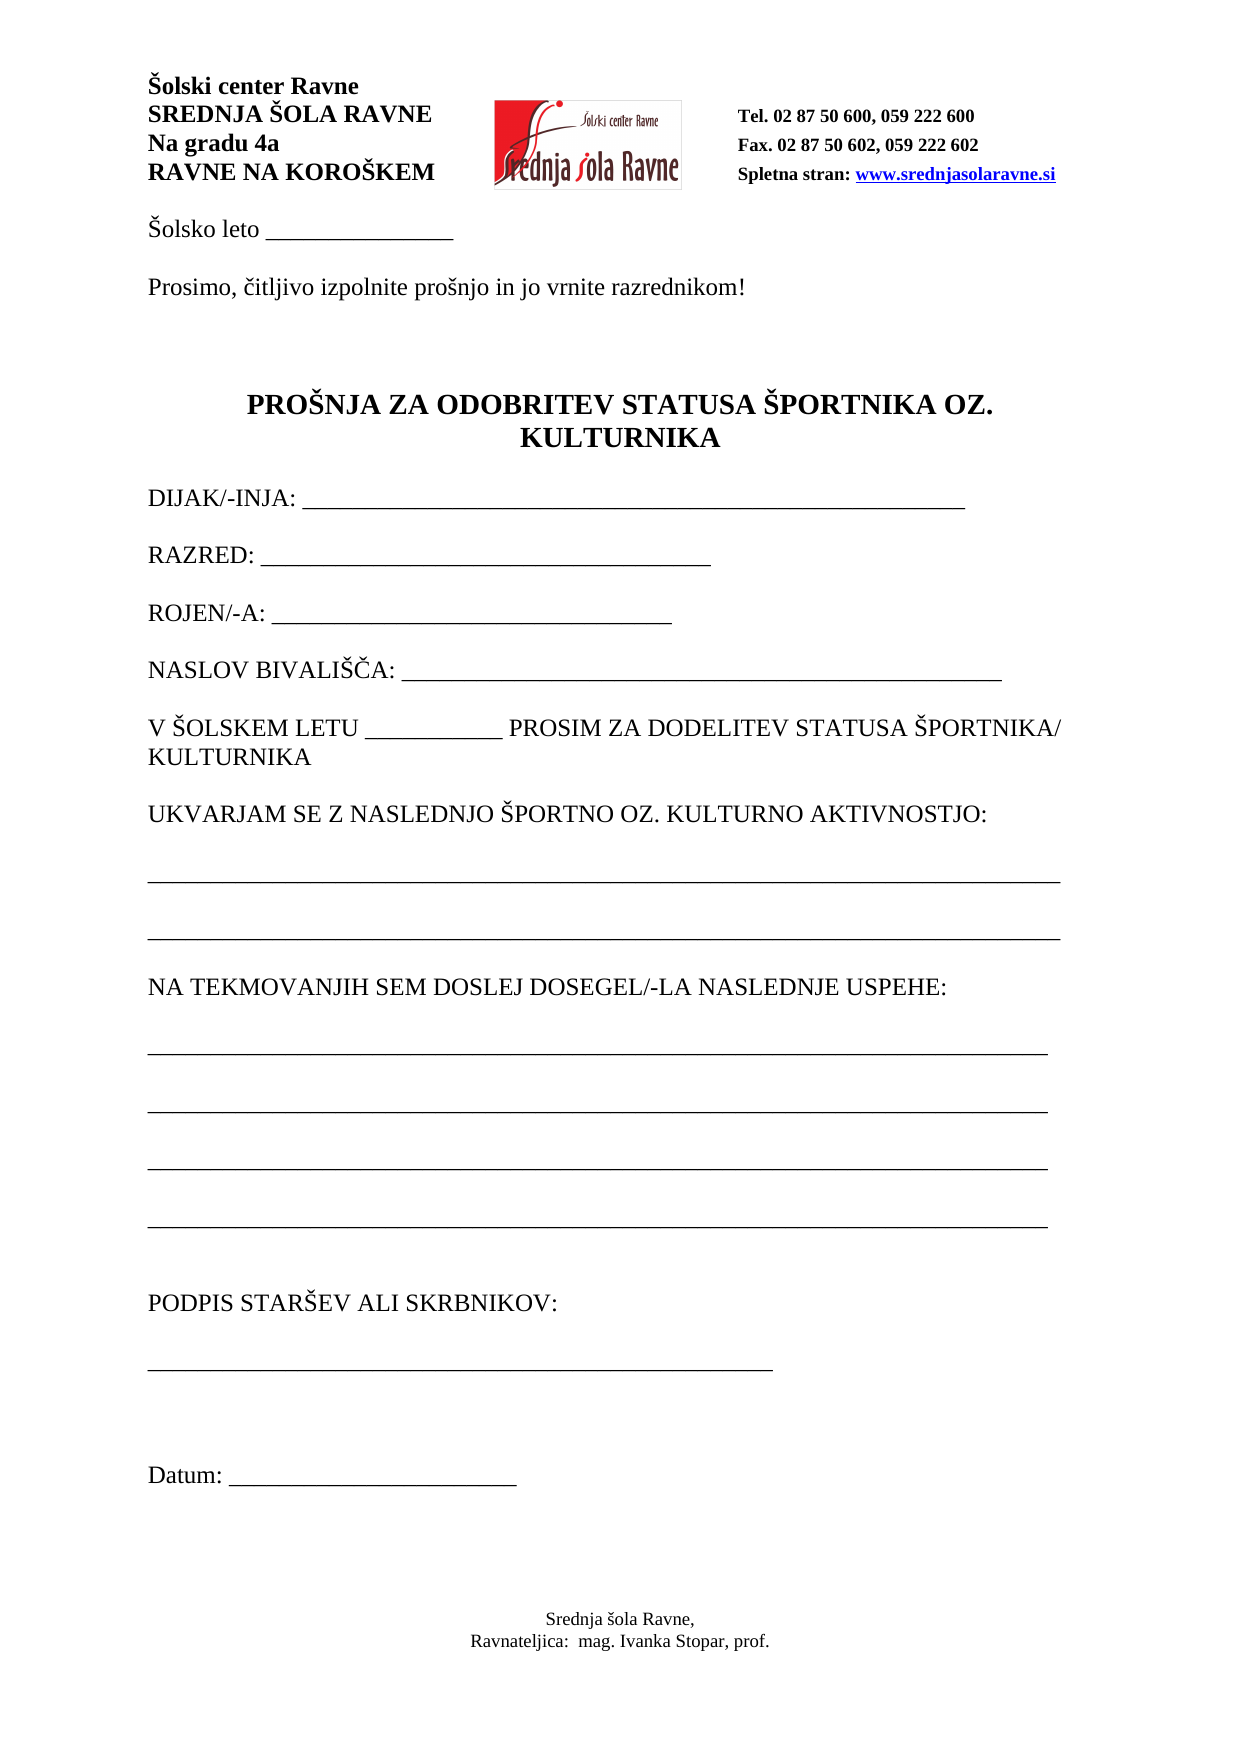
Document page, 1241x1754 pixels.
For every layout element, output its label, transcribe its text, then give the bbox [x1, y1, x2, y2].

text PROŠNJA ZA ODOBRITEV STATUSA ŠPORTNIKA OZ. KULTURNIKA [148, 387, 1093, 454]
text ________________________________________________________________________ [148, 1144, 1093, 1173]
picture [494, 100, 682, 190]
text ________________________________________________________________________ [148, 1087, 1093, 1115]
text ________________________________________________________________________ [148, 1202, 1093, 1230]
text NASLOV BIVALIŠČA: ________________________________________________ [148, 655, 1093, 684]
text Datum: _______________________ [148, 1460, 1093, 1489]
text DIJAK/-INJA: _____________________________________________________ [148, 483, 1093, 512]
text _________________________________________________________________________ [148, 914, 1093, 943]
text Prosimo, čitljivo izpolnite prošnjo in jo vrnite razrednikom! [148, 272, 1093, 301]
text ________________________________________________________________________ [148, 1029, 1093, 1058]
text Šolsko leto _______________ [148, 214, 1093, 243]
text V ŠOLSKEM LETU ___________ PROSIM ZA DODELITEV STATUSA ŠPORTNIKA/ KULTURNIKA [148, 713, 1093, 770]
text UKVARJAM SE Z NASLEDNJO ŠPORTNO OZ. KULTURNO AKTIVNOSTJO: [148, 799, 1093, 828]
text PODPIS STARŠEV ALI SKRBNIKOV: [148, 1288, 1093, 1317]
text ROJEN/-A: ________________________________ [148, 598, 1093, 627]
text NA TEKMOVANJIH SEM DOSLEJ DOSEGEL/-LA NASLEDNJE USPEHE: [148, 972, 1093, 1000]
text RAZRED: ____________________________________ [148, 540, 1093, 569]
text _________________________________________________________________________ [148, 857, 1093, 885]
text __________________________________________________ [148, 1345, 1093, 1374]
